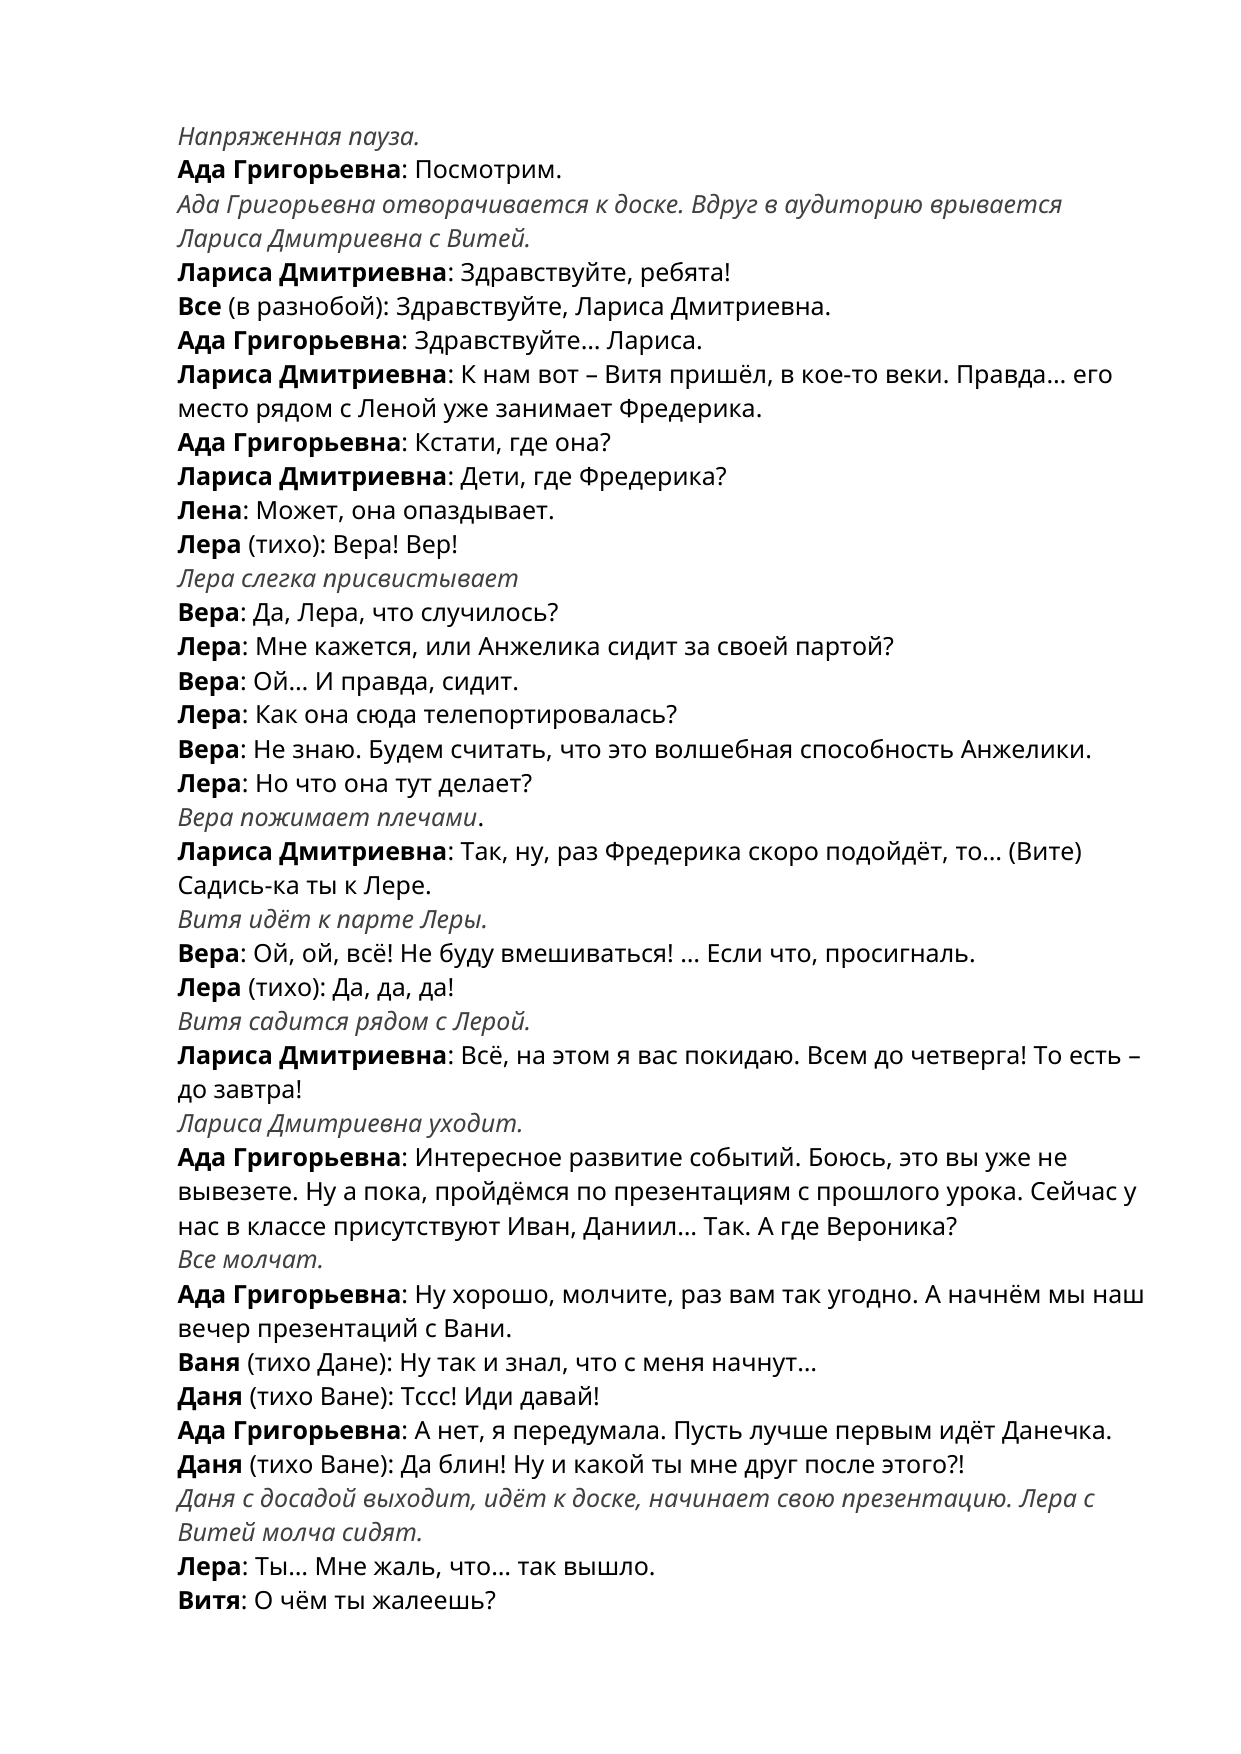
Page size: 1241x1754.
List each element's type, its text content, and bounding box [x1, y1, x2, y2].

text Лера: Как она сюда телепортировалась? [177, 697, 1152, 731]
text Лариса Дмитриевна: Здравствуйте, ребята! [177, 254, 1152, 288]
text Лера (тихо): Вера! Вер! [177, 527, 1152, 561]
text Лена: Может, она опаздывает. [177, 493, 1152, 527]
text Ада Григорьевна: А нет, я передумала. Пусть лучше первым идёт Данечка. [177, 1412, 1152, 1447]
text Лера: Мне кажется, или Анжелика сидит за своей партой? [177, 629, 1152, 663]
text Все (в разнобой): Здравствуйте, Лариса Дмитриевна. [177, 288, 1152, 322]
text Даня с досадой выходит, идёт к доске, начинает свою презентацию. Лера с Витей молча сидят. [177, 1481, 1152, 1549]
text Лариса Дмитриевна уходит. [177, 1106, 1152, 1140]
text Витя садится рядом с Лерой. [177, 1004, 1152, 1038]
text Даня (тихо Ване): Да блин! Ну и какой ты мне друг после этого?! [177, 1447, 1152, 1481]
text Ада Григорьевна: Здравствуйте… Лариса. [177, 322, 1152, 357]
text Даня (тихо Ване): Тссс! Иди давай! [177, 1378, 1152, 1412]
text Ада Григорьевна: Интересное развитие событий. Боюсь, это вы уже не вывезете. Ну а пока, пройдёмся по презентациям с прошлого урока. Сейчас у нас в классе присутствуют Иван, Даниил… Так. А где Вероника? [177, 1140, 1152, 1242]
text Лариса Дмитриевна: Так, ну, раз Фредерика скоро подойдёт, то… (Вите) Садись-ка ты к Лере. [177, 833, 1152, 902]
text Напряженная пауза. [177, 118, 1152, 152]
text Ада Григорьевна: Кстати, где она? [177, 425, 1152, 459]
text Вера пожимает плечами. [177, 799, 1152, 833]
text Ваня (тихо Дане): Ну так и знал, что с меня начнут… [177, 1344, 1152, 1378]
text Ада Григорьевна отворачивается к доске. Вдруг в аудиторию врывается Лариса Дмитриевна с Витей. [177, 186, 1152, 254]
text Лариса Дмитриевна: Всё, на этом я вас покидаю. Всем до четверга! То есть – до завтра! [177, 1038, 1152, 1106]
text Лера: Но что она тут делает? [177, 765, 1152, 799]
text Вера: Да, Лера, что случилось? [177, 595, 1152, 629]
text Лера (тихо): Да, да, да! [177, 970, 1152, 1004]
text Лера: Ты… Мне жаль, что… так вышло. [177, 1549, 1152, 1583]
text Лера слегка присвистывает [177, 561, 1152, 595]
text Вера: Не знаю. Будем считать, что это волшебная способность Анжелики. [177, 731, 1152, 765]
text Витя: О чём ты жалеешь? [177, 1583, 1152, 1617]
text Ада Григорьевна: Ну хорошо, молчите, раз вам так угодно. А начнём мы наш вечер презентаций с Вани. [177, 1276, 1152, 1344]
text Ада Григорьевна: Посмотрим. [177, 152, 1152, 186]
text Лариса Дмитриевна: Дети, где Фредерика? [177, 459, 1152, 493]
text Все молчат. [177, 1242, 1152, 1276]
text Витя идёт к парте Леры. [177, 902, 1152, 936]
text Вера: Ой… И правда, сидит. [177, 663, 1152, 697]
text Вера: Ой, ой, всё! Не буду вмешиваться! … Если что, просигналь. [177, 936, 1152, 970]
text Лариса Дмитриевна: К нам вот – Витя пришёл, в кое-то веки. Правда… его место рядом с Леной уже занимает Фредерика. [177, 357, 1152, 425]
